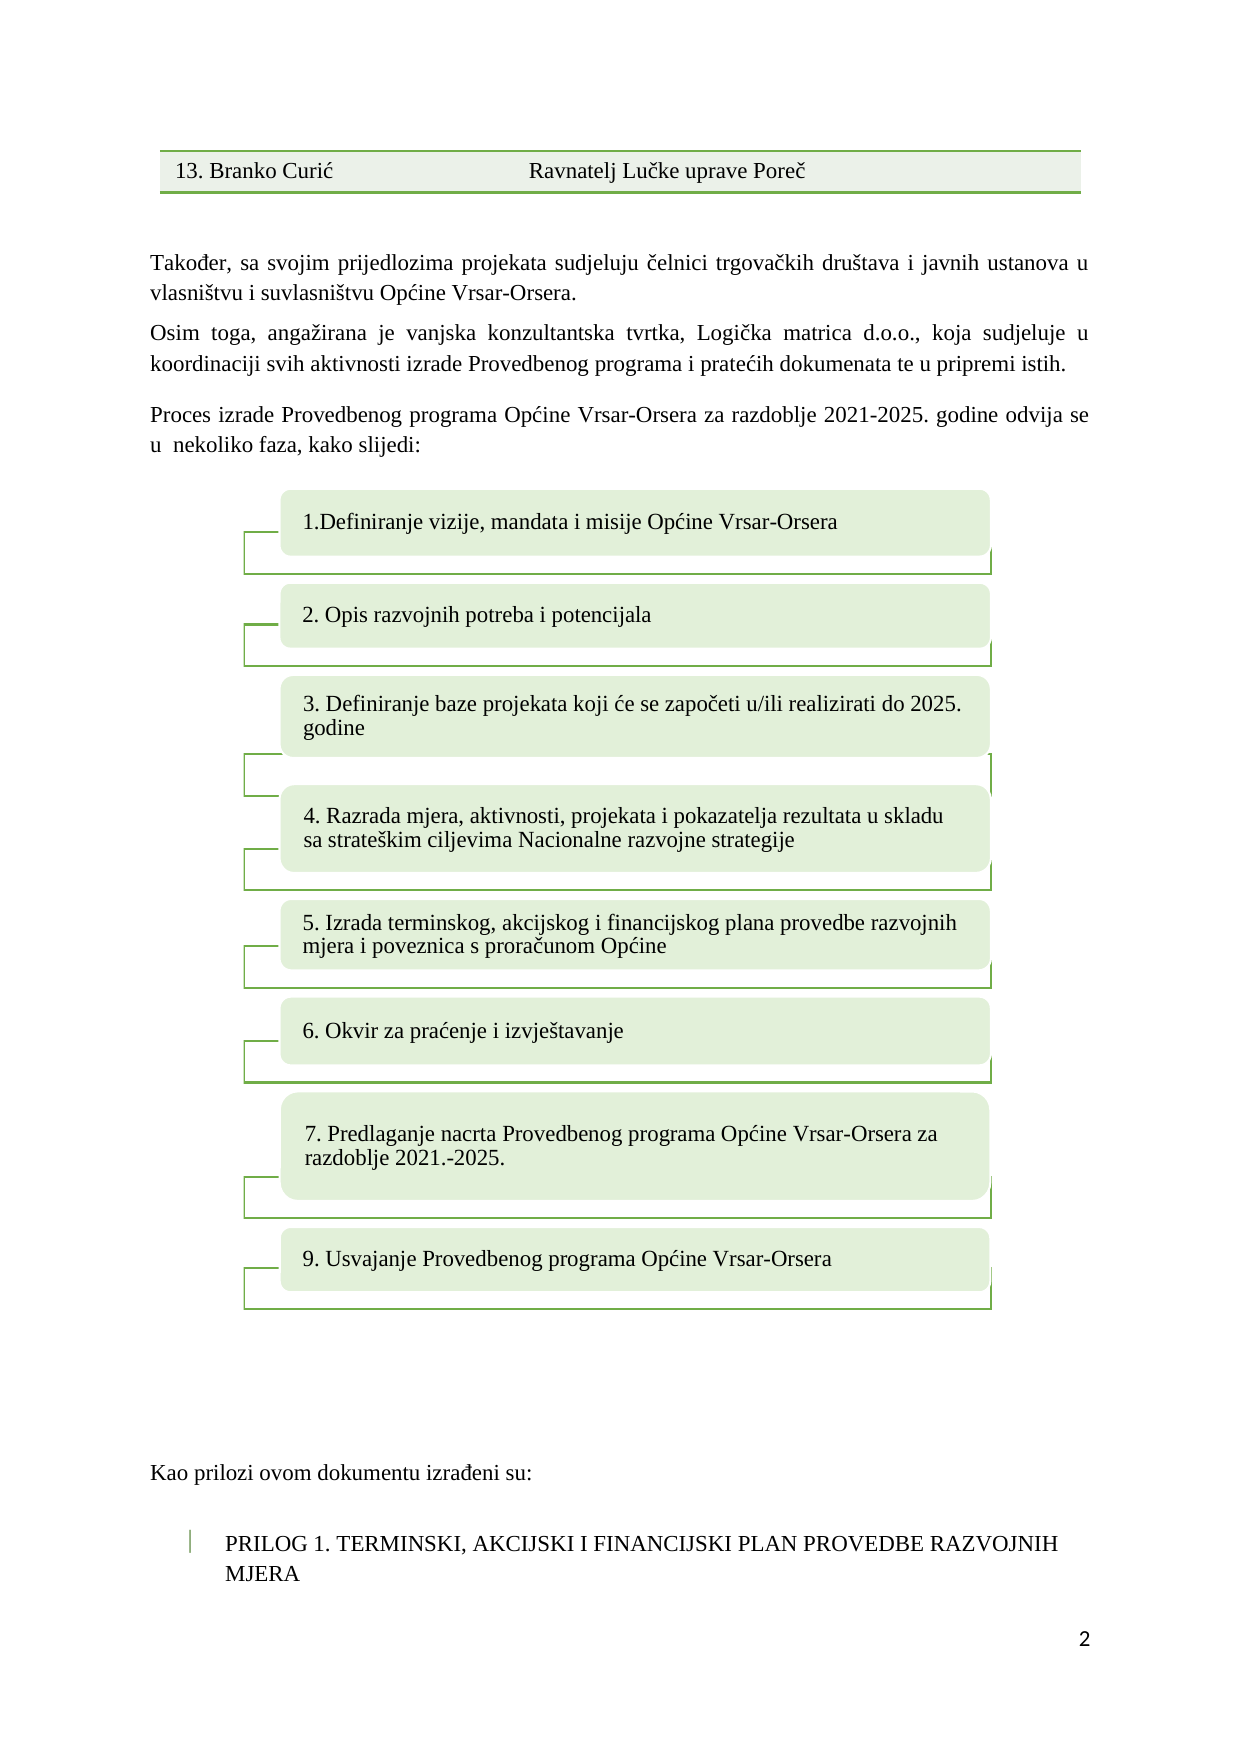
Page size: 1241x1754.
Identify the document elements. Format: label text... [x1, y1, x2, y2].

table_cell 13. Branko Curić [160, 152, 514, 191]
text Kao prilozi ovom dokumentu izrađeni su: [150, 1459, 1090, 1486]
text Također, sa svojim prijedlozima projekata sudjeluju čelnici trgovačkih društava i javnih ustanova u vlasništvu i suvlasništvu Općine Vrsar-Orsera. [150, 249, 1090, 305]
list PRILOG 1. TERMINSKI, AKCIJSKI I FINANCIJSKI PLAN PROVEDBE RAZVOJNIH MJERA [187, 1530, 1090, 1587]
table_cell Ravnatelj Lučke uprave Poreč [514, 152, 1081, 191]
text Proces izrade Provedbenog programa Općine Vrsar-Orsera za razdoblje 2021-2025. godine odvija se u nekoliko faza, kako slijedi: [150, 401, 1090, 457]
text Osim toga, angažirana je vanjska konzultantska tvrtka, Logička matrica d.o.o., koja sudjeluje u koordinaciji svih aktivnosti izrade Provedbenog programa i pratećih dokumenata te u pripremi istih. [150, 319, 1090, 376]
